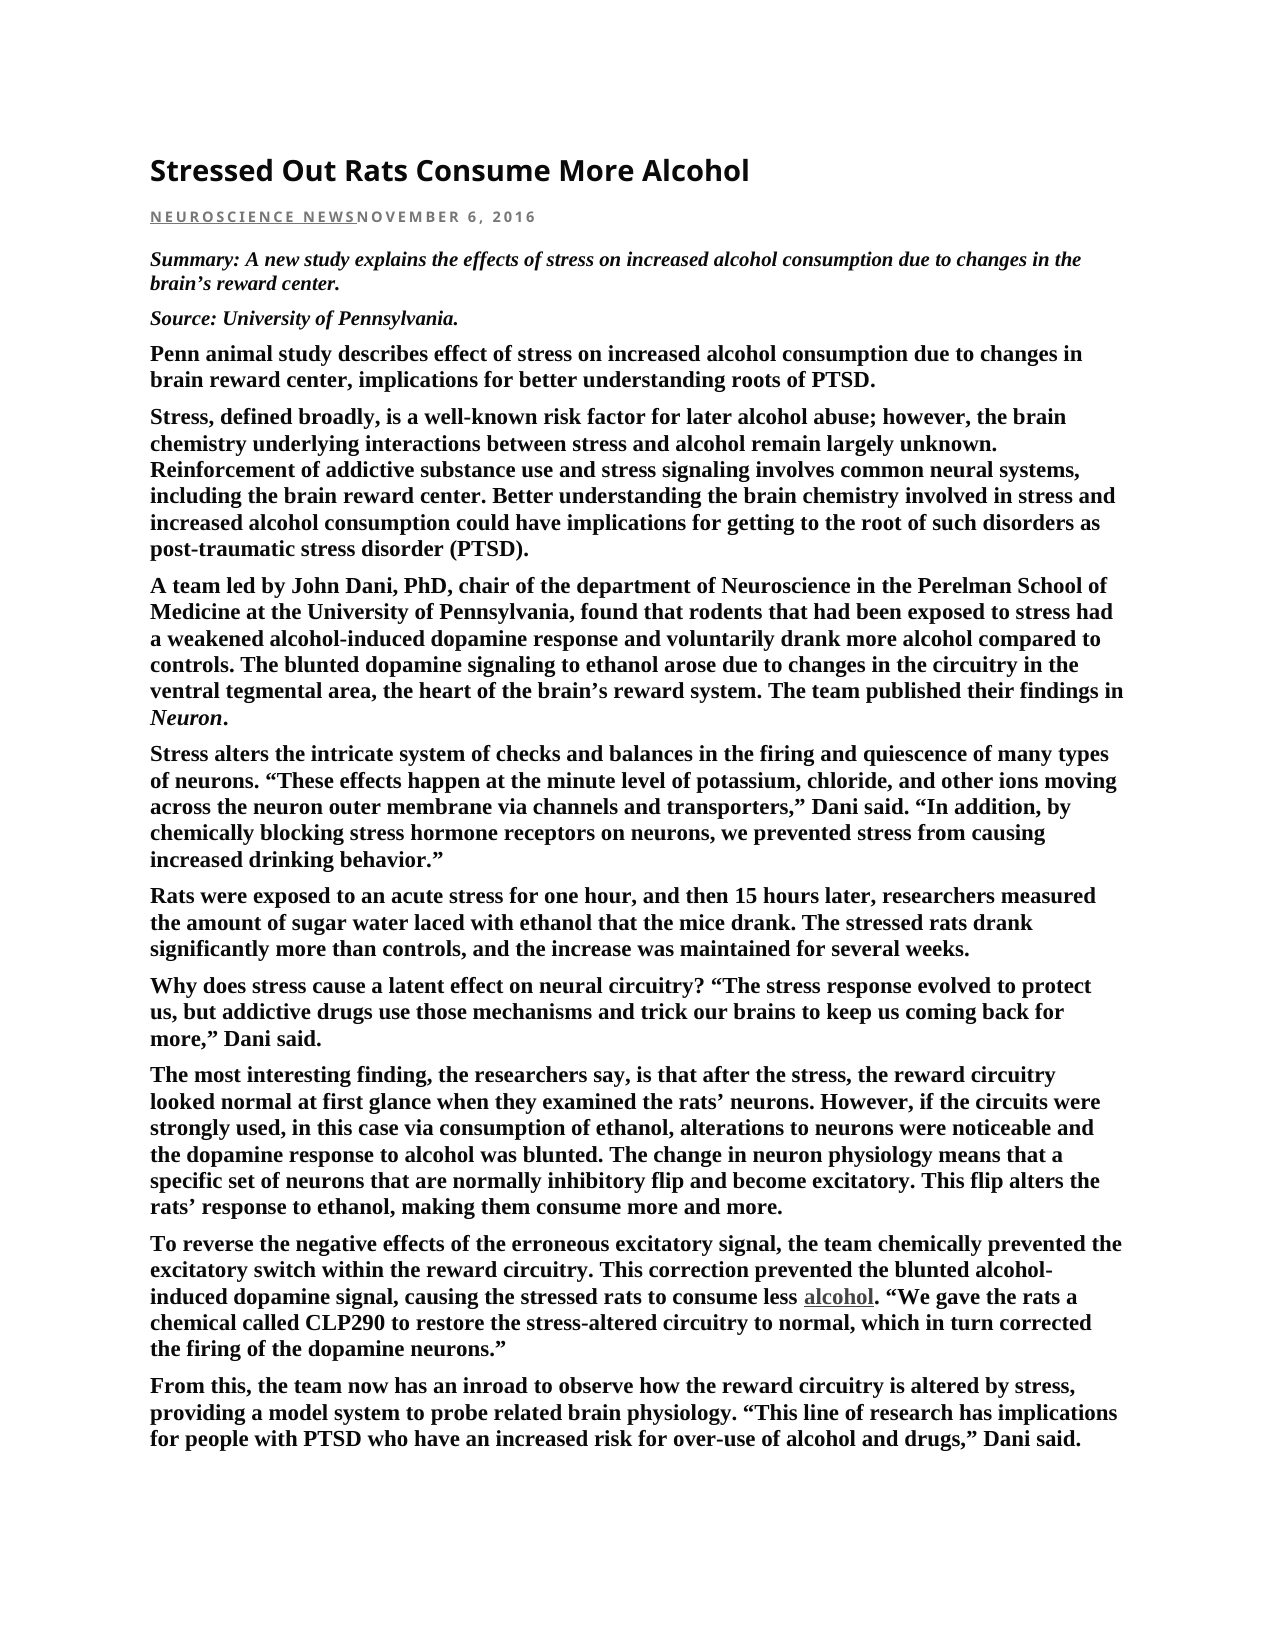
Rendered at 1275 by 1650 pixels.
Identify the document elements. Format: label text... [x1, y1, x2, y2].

text Rats were exposed to an acute stress for one hour, and then 15 hours later, researchers measured the amount of sugar water laced with ethanol that the mice drank. The stressed rats drank significantly more than controls, and the increase was maintained for several weeks. [150, 883, 1125, 962]
text A team led by John Dani, PhD, chair of the department of Neuroscience in the Perelman School of Medicine at the University of Pennsylvania, found that rodents that had been exposed to stress had a weakened alcohol-induced dopamine response and voluntarily drank more alcohol compared to controls. The blunted dopamine signaling to ethanol arose due to changes in the circuitry in the ventral tegmental area, the heart of the brain’s reward system. The team published their findings in Neuron. [150, 572, 1125, 730]
text Penn animal study describes effect of stress on increased alcohol consumption due to changes in brain reward center, implications for better understanding roots of PTSD. [150, 340, 1125, 393]
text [150, 1372, 1125, 1451]
text Stress, defined broadly, is a well-known risk factor for later alcohol abuse; however, the brain chemistry underlying interactions between stress and alcohol remain largely unknown. Reinforcement of addictive substance use and stress signaling involves common neural systems, including the brain reward center. Better understanding the brain chemistry involved in stress and increased alcohol consumption could have implications for getting to the root of such disorders as post-traumatic stress disorder (PTSD). [150, 403, 1125, 561]
text Source: University of Pennsylvania. [150, 306, 1125, 330]
text To reverse the negative effects of the erroneous excitatory signal, the team chemically prevented the excitatory switch within the reward circuitry. This correction prevented the blunted alcohol-induced dopamine signal, causing the stressed rats to consume less alcohol. “We gave the rats a chemical called CLP290 to restore the stress-altered circuitry to normal, which in turn corrected the firing of the dopamine neurons.” [150, 1230, 1125, 1362]
subtitle Stressed Out Rats Consume More Alcohol [150, 150, 1125, 190]
text Stress alters the intricate system of checks and balances in the firing and quiescence of many types of neurons. “These effects happen at the minute level of potassium, chloride, and other ions moving across the neuron outer membrane via channels and transporters,” Dani said. “In addition, by chemically blocking stress hormone receptors on neurons, we prevented stress from causing increased drinking behavior.” [150, 740, 1125, 872]
text Neuroscience NewsNovember 6, 2016 [150, 206, 1125, 226]
text Why does stress cause a latent effect on neural circuitry? “The stress response evolved to protect us, but addictive drugs use those mechanisms and trick our brains to keep us coming back for more,” Dani said. [150, 972, 1125, 1051]
text The most interesting finding, the researchers say, is that after the stress, the reward circuitry looked normal at first glance when they examined the rats’ neurons. However, if the circuits were strongly used, in this case via consumption of ethanol, alterations to neurons were noticeable and the dopamine response to alcohol was blunted. The change in neuron physiology means that a specific set of neurons that are normally inhibitory flip and become excitatory. This flip alters the rats’ response to ethanol, making them consume more and more. [150, 1062, 1125, 1220]
text Summary: A new study explains the effects of stress on increased alcohol consumption due to changes in the brain’s reward center. [150, 247, 1125, 295]
